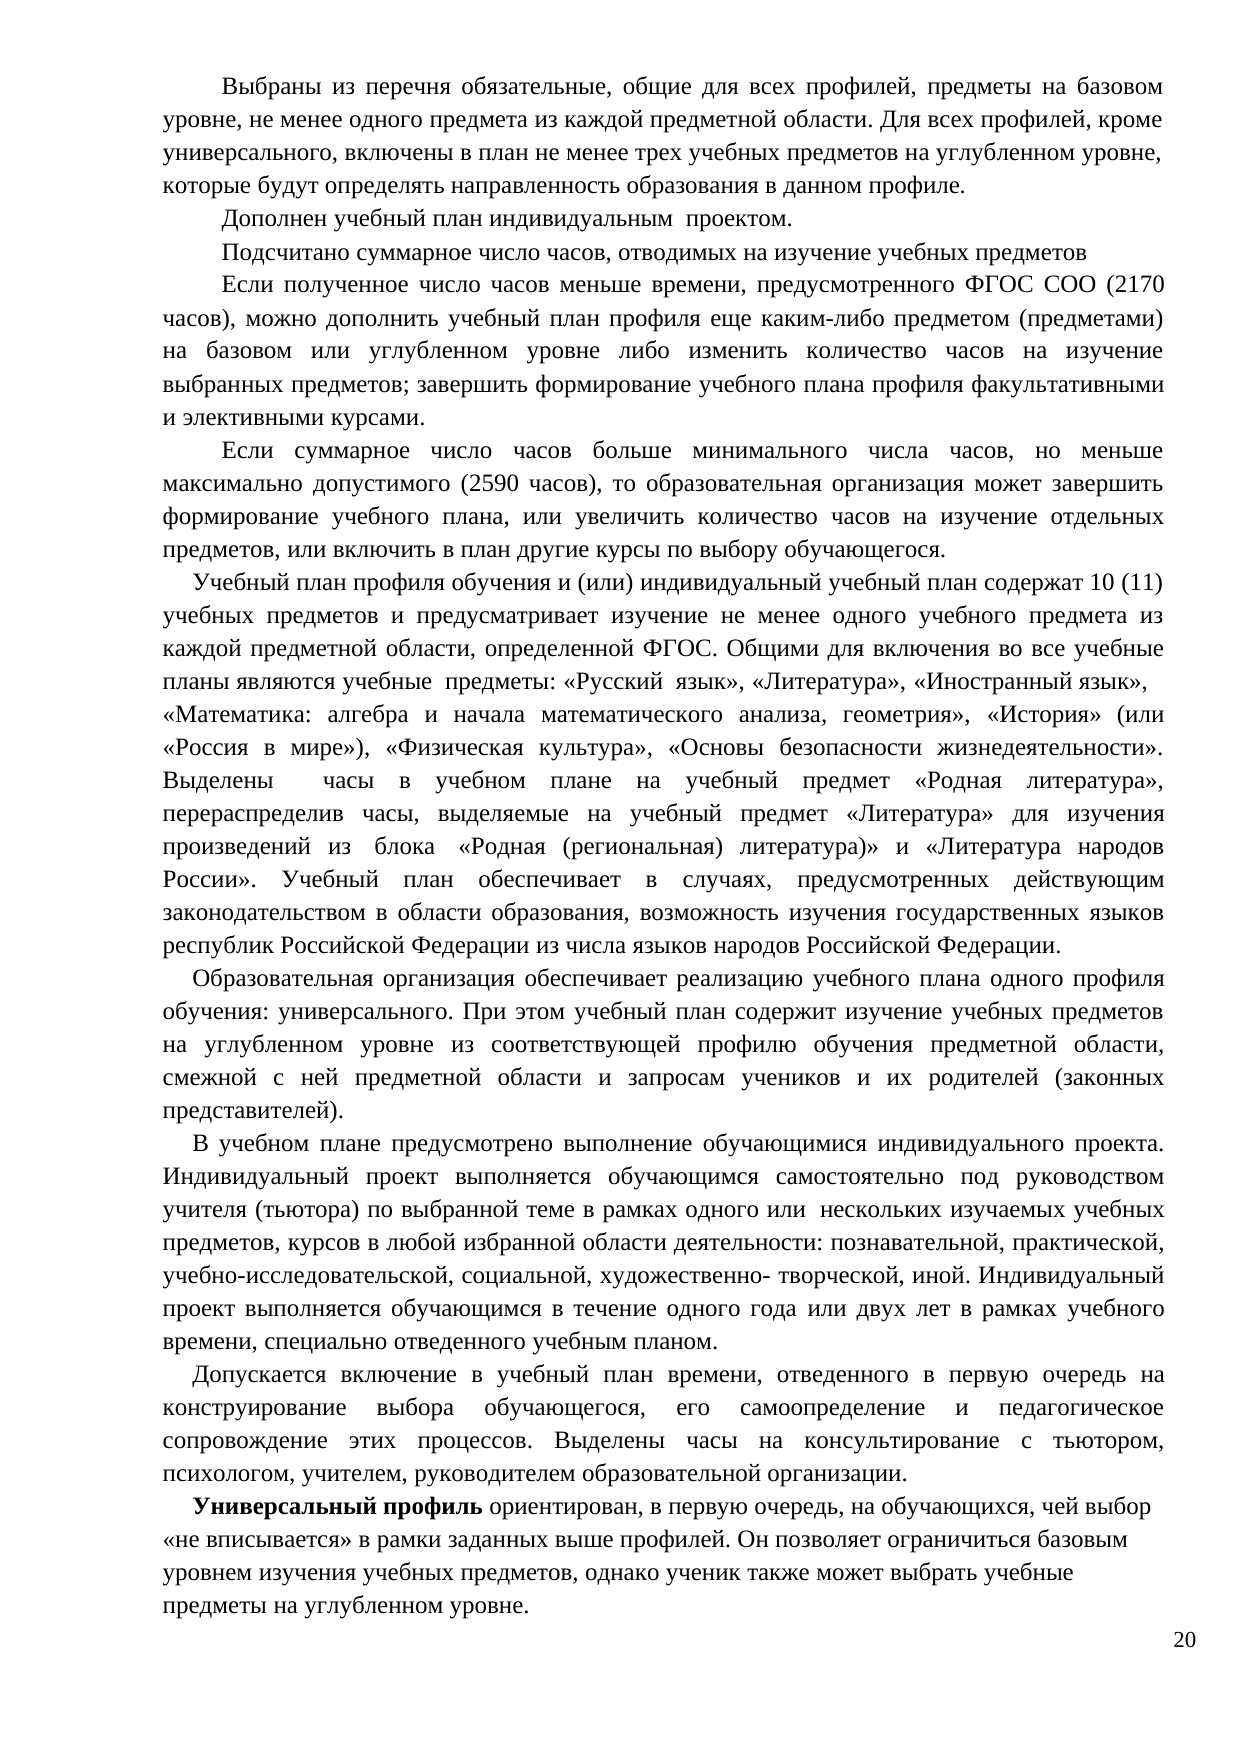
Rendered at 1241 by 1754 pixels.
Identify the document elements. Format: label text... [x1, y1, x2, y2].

text Если полученное число часов меньше времени, предусмотренного ФГОС СОО (2170 часов), можно дополнить учебный план профиля еще каким-либо предметом (предметами) на базовом или углубленном уровне либо изменить количество часов на изучение выбранных предметов; завершить формирование учебного плана профиля факультативными и элективными курсами. [162, 269, 1165, 430]
text Дополнен учебный план индивидуальным проектом. [221, 203, 1196, 232]
text «Математика: алгебра и начала математического анализа, геометрия», «История» (или «Россия в мире»), «Физическая культура», «Основы безопасности жизнедеятельности». Выделены часы в учебном плане на учебный предмет «Родная литература», перераспределив часы, выделяемые на учебный предмет «Литература» для изучения произведений из блока «Родная (региональная) литература)» и «Литература народов России». Учебный план обеспечивает в случаях, предусмотренных действующим законодательством в области образования, возможность изучения государственных языков республик Российской Федерации из числа языков народов Российской Федерации. [162, 699, 1164, 959]
text Учебный план профиля обучения и (или) индивидуальный учебный план содержат 10 (11) учебных предметов и предусматривает изучение не менее одного учебного предмета из каждой предметной области, определенной ФГОС. Общими для включения во все учебные планы являются учебные предметы: «Русский язык», «Литература», «Иностранный язык», [162, 567, 1164, 694]
text Подсчитано суммарное число часов, отводимых на изучение учебных предметов [221, 237, 1196, 265]
text Если суммарное число часов больше минимального числа часов, но меньше максимально допустимого (2590 часов), то образовательная организация может завершить формирование учебного плана, или увеличить количество часов на изучение отдельных предметов, или включить в план другие курсы по выбору обучающегося. [162, 435, 1164, 562]
text В учебном плане предусмотрено выполнение обучающимися индивидуального проекта. Индивидуальный проект выполняется обучающимся самостоятельно под руководством учителя (тьютора) по выбранной теме в рамках одного или нескольких изучаемых учебных предметов, курсов в любой избранной области деятельности: познавательной, практической, учебно-исследовательской, социальной, художественно- творческой, иной. Индивидуальный проект выполняется обучающимся в течение одного года или двух лет в рамках учебного времени, специально отведенного учебным планом. [162, 1128, 1165, 1355]
text Образовательная организация обеспечивает реализацию учебного плана одного профиля обучения: универсального. При этом учебный план содержит изучение учебных предметов на углубленном уровне из соответствующей профилю обучения предметной области, смежной с ней предметной области и запросам учеников и их родителей (законных представителей). [162, 963, 1164, 1124]
text Выбраны из перечня обязательные, общие для всех профилей, предметы на базовом уровне, не менее одного предмета из каждой предметной области. Для всех профилей, кроме универсального, включены в план не менее трех учебных предметов на углубленном уровне, которые будут определять направленность образования в данном профиле. [162, 71, 1163, 199]
text Допускается включение в учебный план времени, отведенного в первую очередь на конструирование выбора обучающегося, его самоопределение и педагогическое сопровождение этих процессов. Выделены часы на консультирование с тьютором, психологом, учителем, руководителем образовательной организации. [162, 1359, 1165, 1487]
text Универсальный профиль ориентирован, в первую очередь, на обучающихся, чей выбор «не вписывается» в рамки заданных выше профилей. Он позволяет ограничиться базовым уровнем изучения учебных предметов, однако ученик также может выбрать учебные предметы на углубленном уровне. [162, 1491, 1163, 1619]
